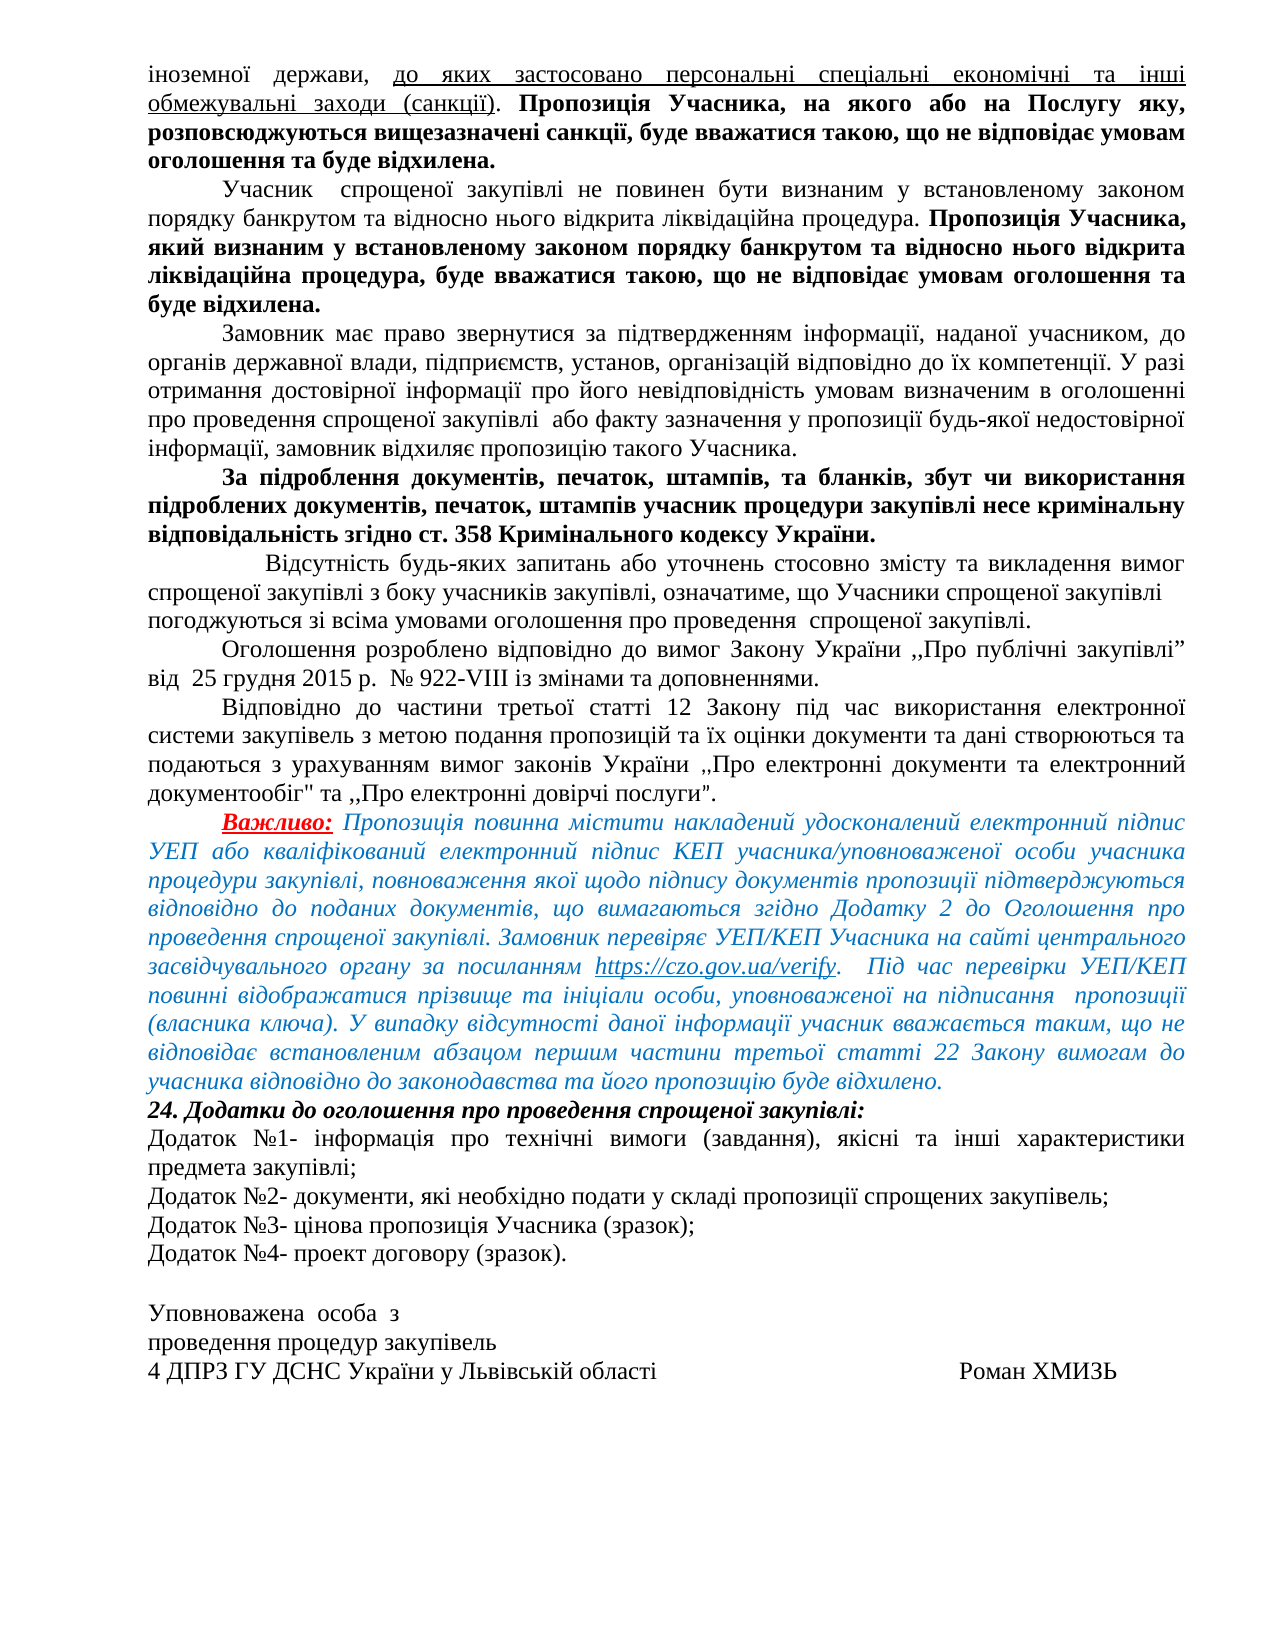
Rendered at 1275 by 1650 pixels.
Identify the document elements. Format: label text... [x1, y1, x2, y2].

text За підроблення документів, печаток, штампів, та бланків, збут чи використання підроблених документів, печаток, штампів учасник процедури закупівлі несе кримінальну відповідальність згідно ст. 358 Кримінального кодексу України. [148, 462, 1186, 548]
text Додаток №3- цінова пропозиція Учасника (зразок); [148, 1210, 1186, 1238]
text Уповноважена особа з [148, 1298, 1186, 1327]
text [148, 59, 1186, 174]
text Важливо: Пропозиція повинна містити накладений удосконалений електронний підпис УЕП або кваліфікований електронний підпис КЕП учасника/уповноваженої особи учасника процедури закупівлі, повноваження якої щодо підпису документів пропозиції підтверджуються відповідно до поданих документів, що вимагаються згідно Додатку 2 до Оголошення про проведення спрощеної закупівлі. Замовник перевіряє УЕП/КЕП Учасника на сайті центрального засвідчувального органу за посиланням https://czo.gov.ua/verify. Під час перевірки УЕП/КЕП повинні відображатися прізвище та ініціали особи, уповноваженої на підписання пропозиції (власника ключа). У випадку відсутності даної інформації учасник вважається таким, що не відповідає встановленим абзацом першим частини третьої статті 22 Закону вимогам до учасника відповідно до законодавства та його пропозицію буде відхилено. [148, 807, 1186, 1095]
text 24. Додатки до оголошення про проведення спрощеної закупівлі: [148, 1095, 1186, 1123]
text Додаток №4- проект договору (зразок). [148, 1238, 1186, 1267]
text Замовник має право звернутися за підтвердженням інформації, наданої учасником, до органів державної влади, підприємств, установ, організацій відповідно до їх компетенції. У разі отримання достовірної інформації про його невідповідність умовам визначеним в оголошенні про проведення спрощеної закупівлі або факту зазначення у пропозиції будь-якої недостовірної інформації, замовник відхиляє пропозицію такого Учасника. [148, 318, 1186, 462]
text Додаток №2- документи, які необхідно подати у складі пропозиції спрощених закупівель; [148, 1181, 1186, 1210]
text Учасник спрощеної закупівлі не повинен бути визнаним у встановленому законом порядку банкрутом та відносно нього відкрита ліквідаційна процедура. Пропозиція Учасника, який визнаним у встановленому законом порядку банкрутом та відносно нього відкрита ліквідаційна процедура, буде вважатися такою, що не відповідає умовам оголошення та буде відхилена. [148, 174, 1186, 318]
text Оголошення розроблено відповідно до вимог Закону України ,,Про публічні закупівлі” від 25 грудня 2015 р. № 922-VІII із змінами та доповненнями. [148, 634, 1186, 692]
text Додаток №1- інформація про технічні вимоги (завдання), якісні та інші характеристики предмета закупівлі; [148, 1123, 1186, 1181]
text 4 ДПРЗ ГУ ДСНС України у Львівській області Роман ХМИЗЬ [148, 1356, 1186, 1384]
text Відсутність будь-яких запитань або уточнень стосовно змісту та викладення вимог спрощеної закупівлі з боку учасників закупівлі, означатиме, що Учасники спрощеної закупівлі [148, 548, 1186, 605]
text проведення процедур закупівель [148, 1327, 1186, 1356]
text Відповідно до частини третьої статті 12 Закону під час використання електронної системи закупівель з метою подання пропозицій та їх оцінки документи та дані створюються та подаються з урахуванням вимог законів України ,,Про електронні документи та електронний документообіг" та ,,Про електронні довірчі послуги”. [148, 692, 1186, 807]
text погоджуються зі всіма умовами оголошення про проведення спрощеної закупівлі. [148, 605, 1186, 634]
